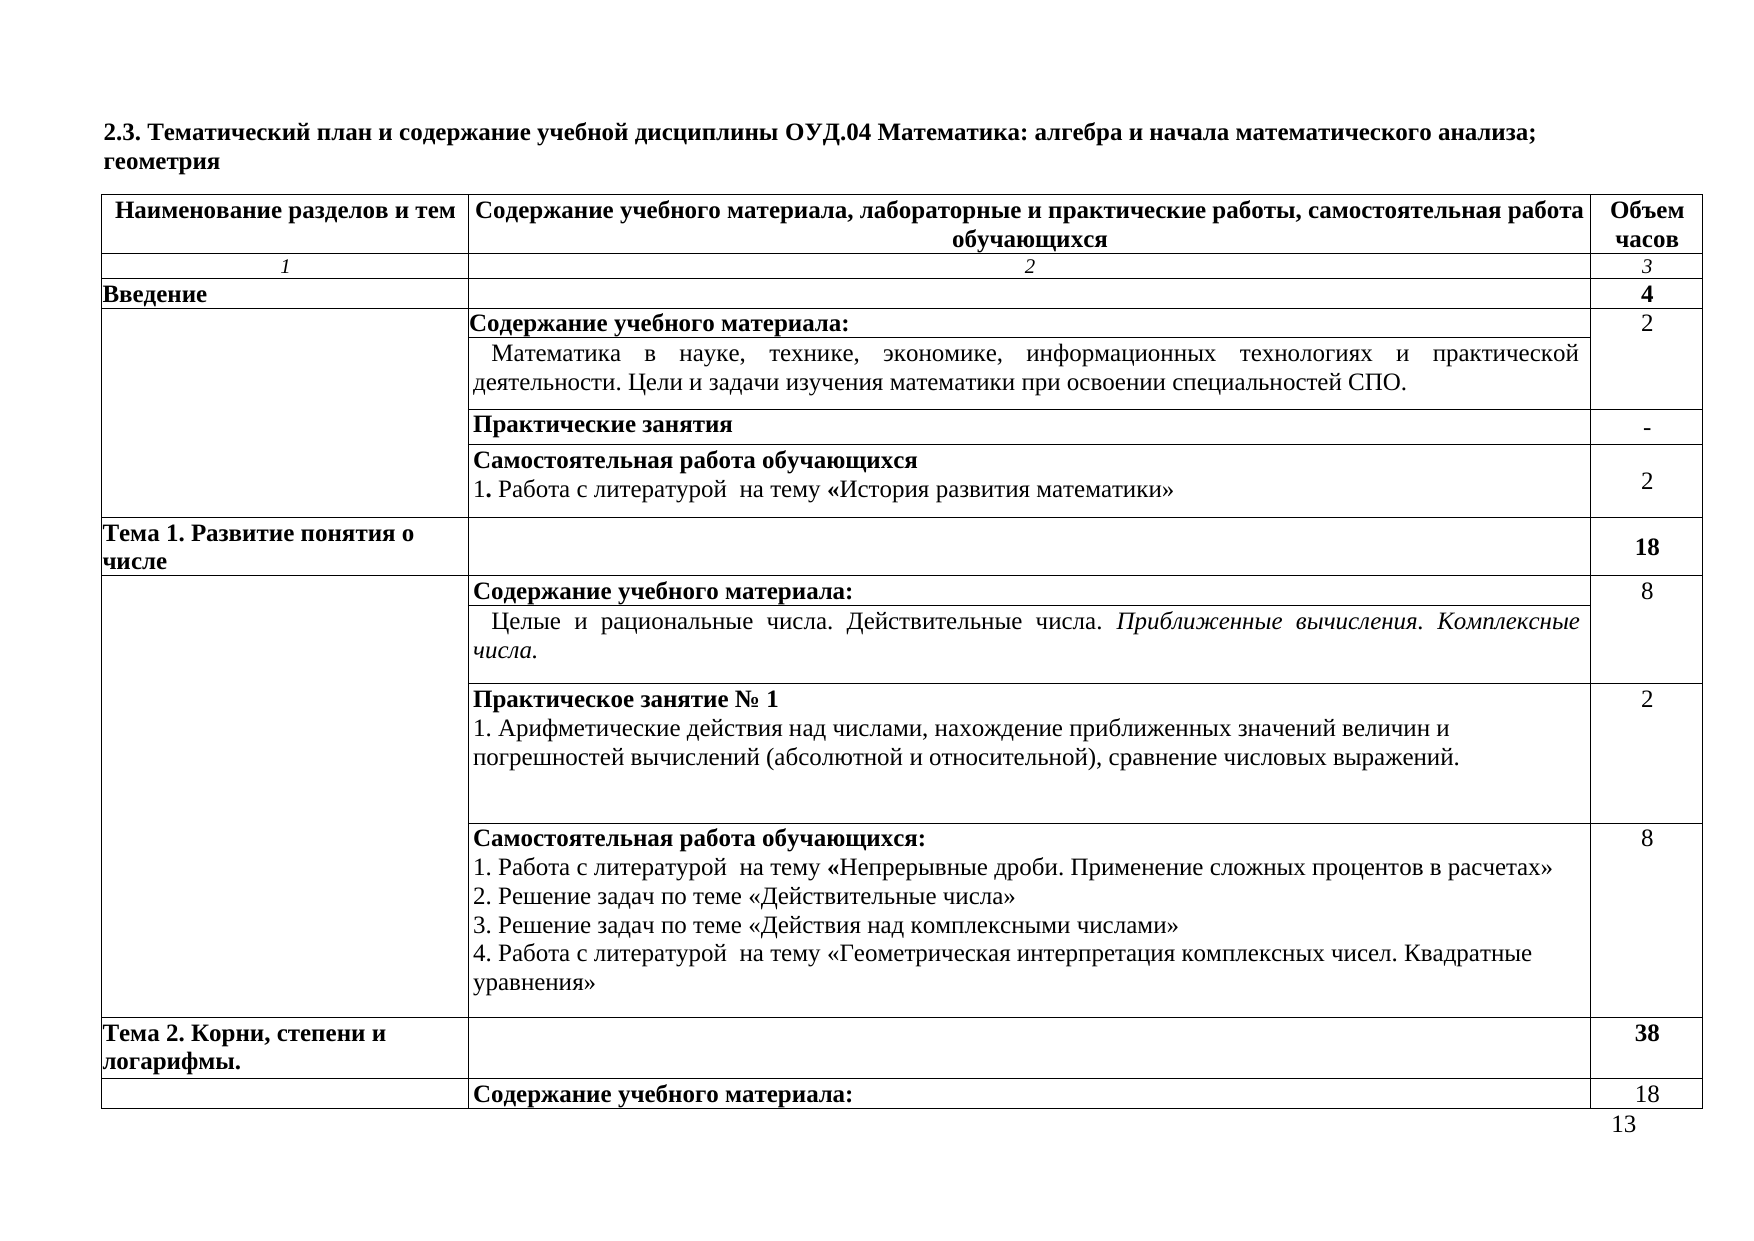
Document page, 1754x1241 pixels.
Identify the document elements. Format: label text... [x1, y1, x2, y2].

table_cell Целые и рациональные числа. Действительные числа. Приближенные вычисления. Комплексные числа. [469, 606, 1590, 683]
table_cell [469, 518, 1590, 575]
table_header Наименование разделов и тем [102, 195, 468, 253]
table_cell 18 [1591, 1079, 1702, 1107]
table_cell 1 [102, 254, 468, 278]
table_cell 3 [1591, 254, 1702, 278]
table_cell Содержание учебного материала: [469, 309, 1590, 337]
table_cell Введение [102, 279, 468, 307]
table_cell - [1591, 410, 1702, 444]
table_cell Практические занятия [469, 410, 1590, 444]
table_cell [469, 1018, 1590, 1078]
table_cell 2 [1591, 309, 1702, 408]
table_cell Тема 2. Корни, степени и логарифмы. [102, 1018, 468, 1078]
table_cell Содержание учебного материала: [469, 1079, 1590, 1107]
table_cell [469, 279, 1590, 307]
table_cell 8 [1591, 576, 1702, 683]
text 2.3. Тематический план и содержание учебной дисциплины ОУД.04 Математика: алгебра и начала математического анализа; геометрия [103, 117, 1636, 175]
table_cell Практическое занятие № 1 1. Арифметические действия над числами, нахождение приближенных значений величин и погрешностей вычислений (абсолютной и относительной), сравнение числовых выражений. [469, 684, 1590, 822]
table_cell 18 [1591, 518, 1702, 575]
table_cell [102, 1079, 468, 1107]
table_cell 2 [1591, 684, 1702, 822]
table_cell [102, 576, 468, 1017]
table_cell 2 [1591, 445, 1702, 517]
table_cell Самостоятельная работа обучающихся 1. Работа с литературой на тему «История развития математики» [469, 445, 1590, 517]
table_cell Тема 1. Развитие понятия о числе [102, 518, 468, 575]
table_cell [102, 309, 468, 517]
table_cell Содержание учебного материала: [469, 576, 1590, 605]
table_cell 2 [469, 254, 1590, 278]
table_cell 8 [1591, 824, 1702, 1017]
table_cell 38 [1591, 1018, 1702, 1078]
table_header Содержание учебного материала, лабораторные и практические работы, самостоятельная работа обучающихся [469, 195, 1590, 253]
table_cell Математика в науке, технике, экономике, информационных технологиях и практической деятельности. Цели и задачи изучения математики при освоении специальностей СПО. [469, 338, 1590, 408]
table_header Объем часов [1591, 195, 1702, 253]
table_cell Самостоятельная работа обучающихся: 1. Работа с литературой на тему «Непрерывные дроби. Применение сложных процентов в расчетах» 2. Решение задач по теме «Действительные числа» 3. Решение задач по теме «Действия над комплексными числами» 4. Работа с литературой на тему «Геометрическая интерпретация комплексных чисел. Квадратные уравнения» [469, 824, 1590, 1017]
table_cell 4 [1591, 279, 1702, 307]
